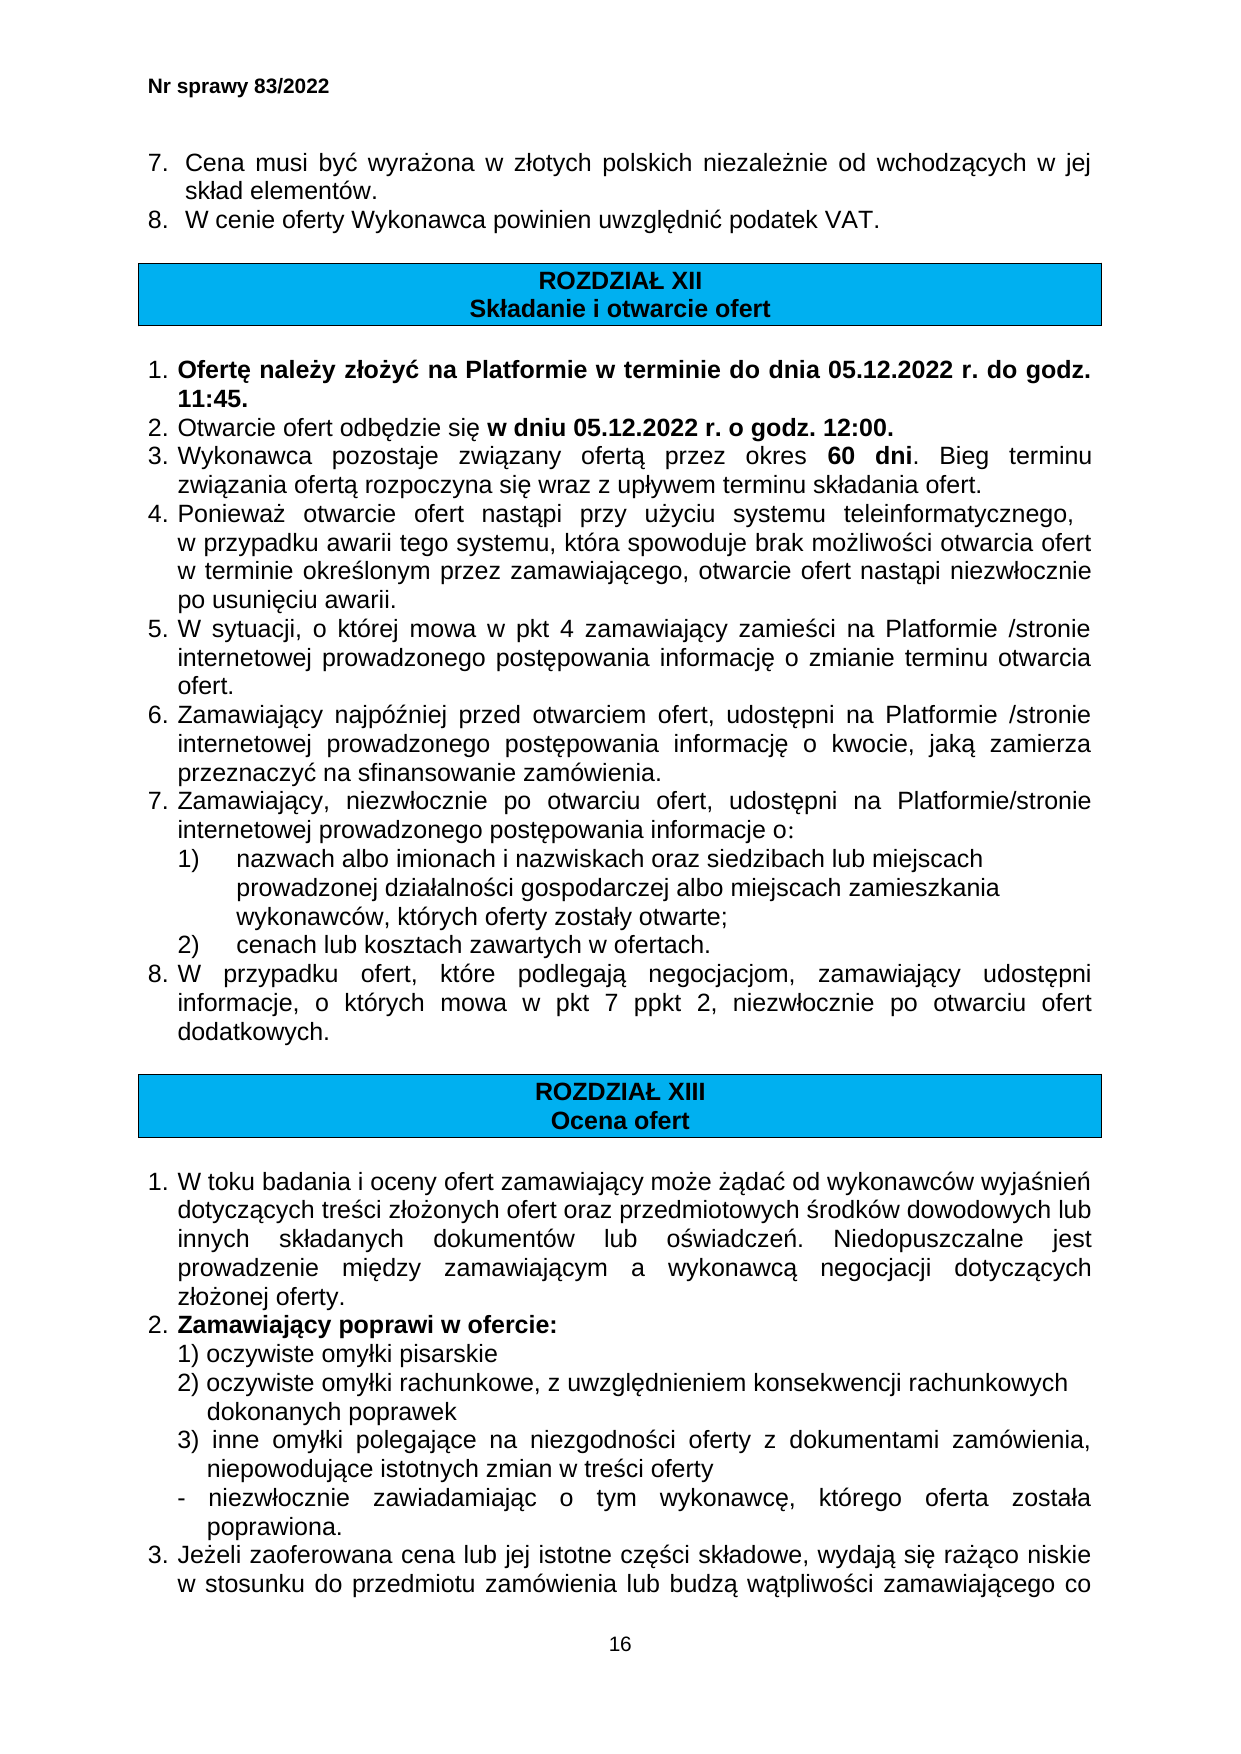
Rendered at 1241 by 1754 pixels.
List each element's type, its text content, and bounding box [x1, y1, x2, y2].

subtitle ROZDZIAŁ XIII [139, 1075, 1101, 1103]
list Zamawiający poprawi w ofercie: [148, 1310, 1093, 1339]
subtitle ROZDZIAŁ XII [139, 264, 1101, 291]
list W przypadku ofert, które podlegają negocjacjom, zamawiający udostępni informacje, o których mowa w pkt 7 ppkt 2, niezwłocznie po otwarciu ofert dodatkowych. [148, 959, 1093, 1045]
list Cena musi być wyrażona w złotych polskich niezależnie od wchodzących w jej skład elementów. [148, 148, 1093, 205]
subtitle Ocena ofert [139, 1103, 1101, 1137]
list Ofertę należy złożyć na Platformie w terminie do dnia 05.12.2022 r. do godz. 11:45. [148, 355, 1093, 413]
list Ponieważ otwarcie ofert nastąpi przy użyciu systemu teleinformatycznego, w przypadku awarii tego systemu, która spowoduje brak możliwości otwarcia ofert w terminie określonym przez zamawiającego, otwarcie ofert nastąpi niezwłocznie po usunięciu awarii. [148, 499, 1093, 614]
list cenach lub kosztach zawartych w ofertach. [177, 930, 1093, 959]
list W toku badania i oceny ofert zamawiający może żądać od wykonawców wyjaśnień dotyczących treści złożonych ofert oraz przedmiotowych środków dowodowych lub innych składanych dokumentów lub oświadczeń. Niedopuszczalne jest prowadzenie między zamawiającym a wykonawcą negocjacji dotyczących złożonej oferty. [148, 1166, 1093, 1310]
list 1) oczywiste omyłki pisarskie [177, 1339, 1093, 1368]
list Otwarcie ofert odbędzie się w dniu 05.12.2022 r. o godz. 12:00. [148, 413, 1093, 441]
list Wykonawca pozostaje związany ofertą przez okres 60 dni. Bieg terminu związania ofertą rozpoczyna się wraz z upływem terminu składania ofert. [148, 441, 1093, 499]
list Zamawiający najpóźniej przed otwarciem ofert, udostępni na Platformie /stronie internetowej prowadzonego postępowania informację o kwocie, jaką zamierza przeznaczyć na sfinansowanie zamówienia. [148, 700, 1093, 786]
list W cenie oferty Wykonawca powinien uwzględnić podatek VAT. [148, 205, 1093, 234]
list nazwach albo imionach i nazwiskach oraz siedzibach lub miejscach prowadzonej działalności gospodarczej albo miejscach zamieszkania wykonawców, których oferty zostały otwarte; [177, 844, 1093, 930]
list Zamawiający, niezwłocznie po otwarciu ofert, udostępni na Platformie/stronie internetowej prowadzonego postępowania informacje o: [148, 786, 1093, 844]
list - niezwłocznie zawiadamiając o tym wykonawcę, którego oferta została poprawiona. [177, 1483, 1093, 1540]
list 3) inne omyłki polegające na niezgodności oferty z dokumentami zamówienia, niepowodujące istotnych zmian w treści oferty [177, 1425, 1093, 1483]
list W sytuacji, o której mowa w pkt 4 zamawiający zamieści na Platformie /stronie internetowej prowadzonego postępowania informację o zmianie terminu otwarcia ofert. [148, 614, 1093, 700]
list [148, 1540, 1093, 1598]
subtitle Składanie i otwarcie ofert [139, 291, 1101, 325]
list 2) oczywiste omyłki rachunkowe, z uwzględnieniem konsekwencji rachunkowych dokonanych poprawek [177, 1368, 1093, 1425]
